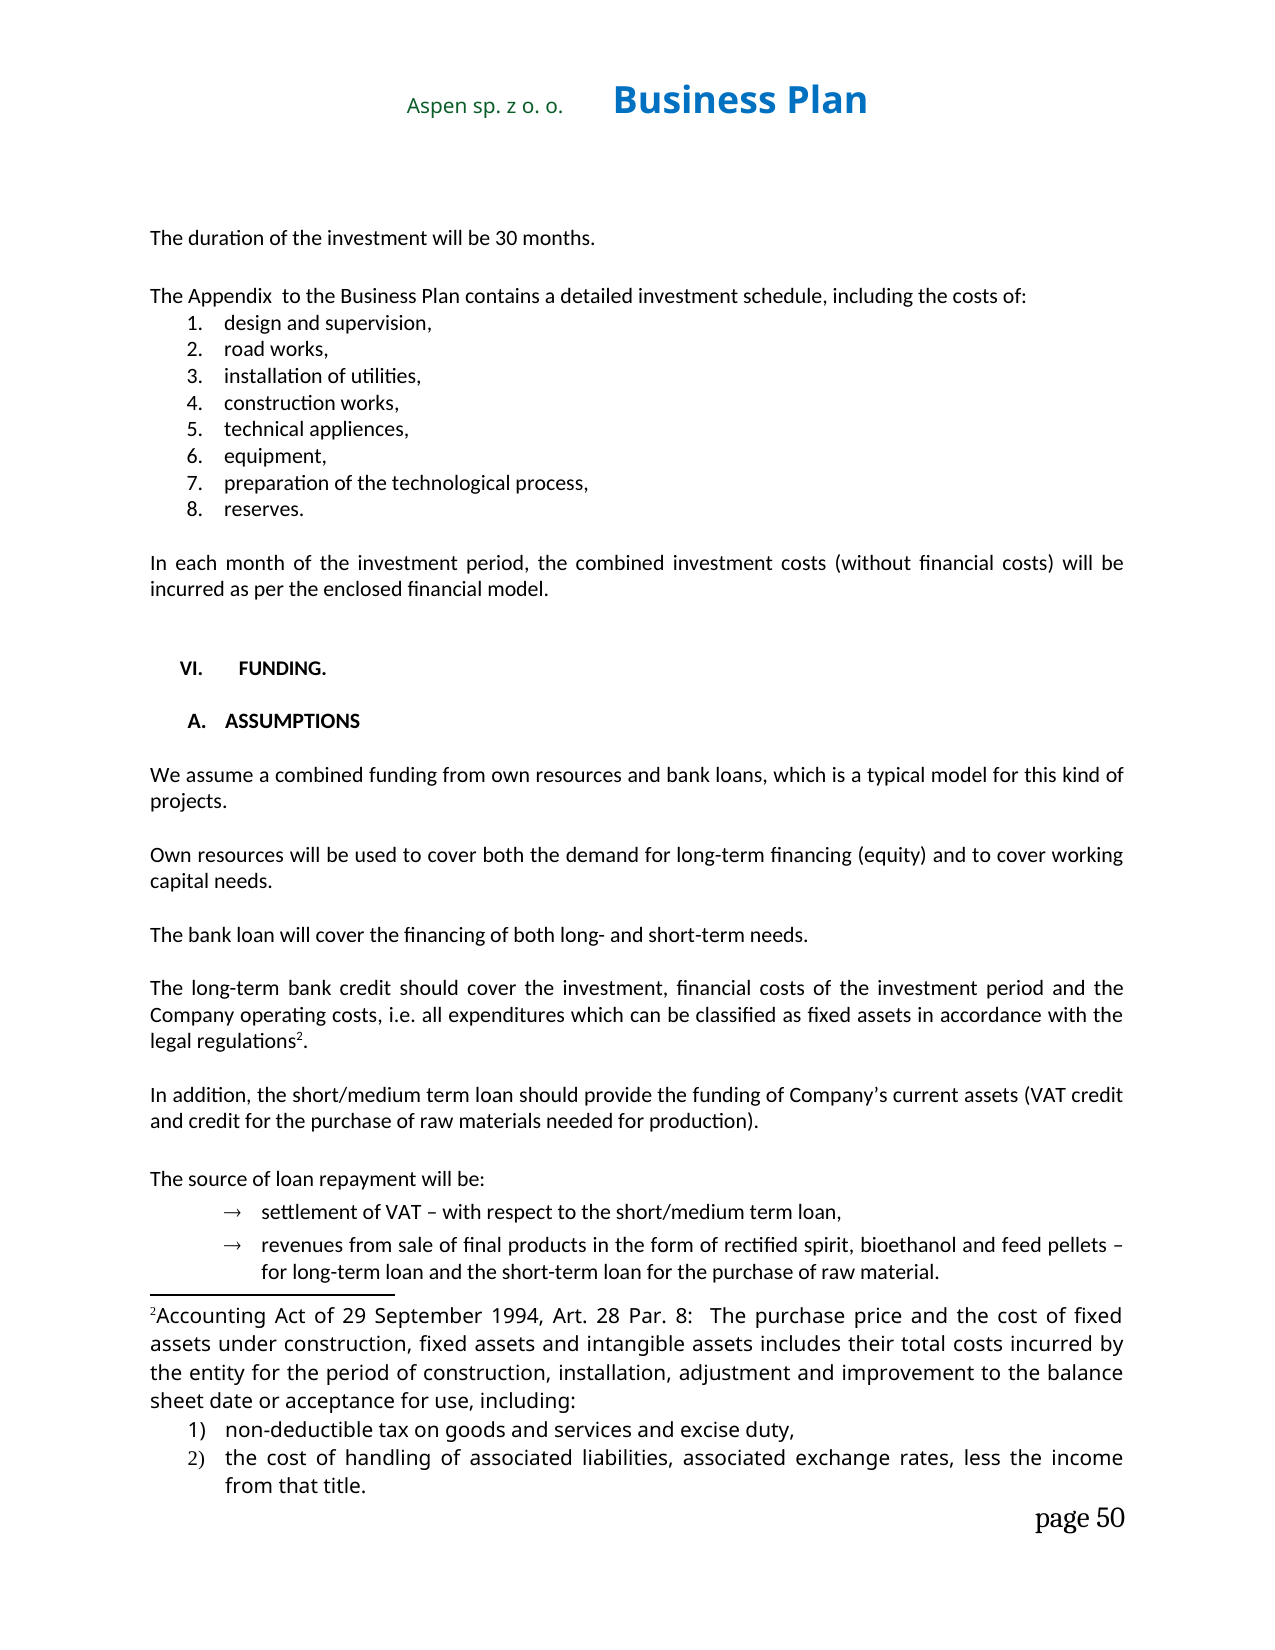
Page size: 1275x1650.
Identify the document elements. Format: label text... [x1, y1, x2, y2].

text The Appendix to the Business Plan contains a detailed investment schedule, including the costs of: [150, 282, 1125, 309]
text In each month of the investment period, the combined investment costs (without financial costs) will be incurred as per the enclosed financial model. [150, 549, 1125, 602]
list road works, [186, 336, 1125, 362]
subtitle Assumptions [187, 708, 1125, 734]
list construction works, [186, 389, 1125, 416]
text We assume a combined funding from own resources and bank loans, which is a typical model for this kind of projects. [150, 761, 1125, 814]
text The duration of the investment will be 30 months. [150, 224, 1125, 251]
list technical appliences, [186, 416, 1125, 442]
list installation of utilities, [186, 362, 1125, 389]
list equipment, [186, 442, 1125, 469]
text The bank loan will cover the financing of both long- and short-term needs. [150, 921, 1125, 948]
list preparation of the technological process, [186, 469, 1125, 496]
list revenues from sale of final products in the form of rectified spirit, bioethanol and feed pellets – for long-term loan and the short-term loan for the purchase of raw material. [224, 1231, 1125, 1285]
text The long-term bank credit should cover the investment, financial costs of the investment period and the Company operating costs, i.e. all expenditures which can be classified as fixed assets in accordance with the legal regulations. [150, 974, 1125, 1054]
list reserves. [186, 496, 1125, 522]
text In addition, the short/medium term loan should provide the funding of Company’s current assets (VAT credit and credit for the purchase of raw materials needed for production). [150, 1081, 1125, 1134]
subtitle Funding. [179, 656, 1125, 681]
list design and supervision, [186, 309, 1125, 336]
text The source of loan repayment will be: [150, 1166, 1125, 1192]
list settlement of VAT – with respect to the short/medium term loan, [224, 1198, 1125, 1225]
text Own resources will be used to cover both the demand for long-term financing (equity) and to cover working capital needs. [150, 841, 1125, 894]
